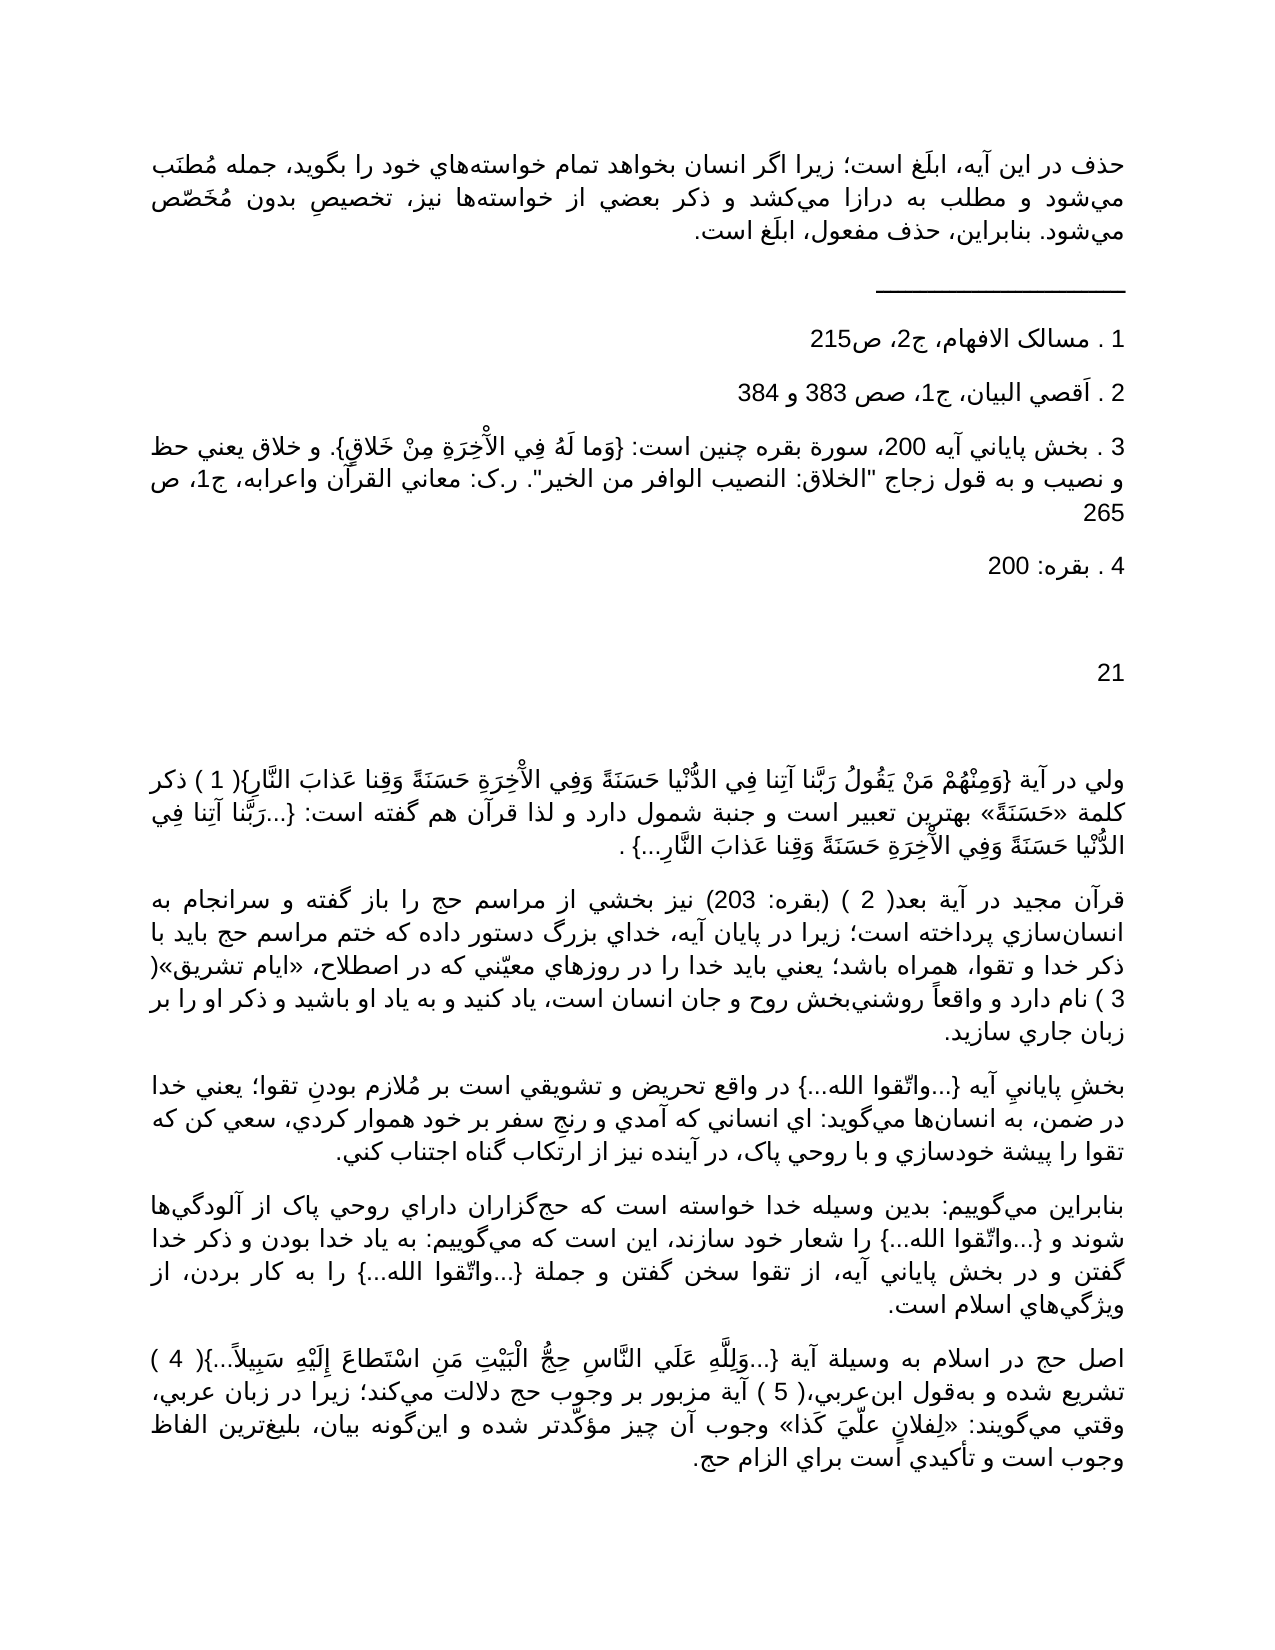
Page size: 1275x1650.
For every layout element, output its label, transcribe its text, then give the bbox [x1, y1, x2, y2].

text 2 . اَقصي البيان، ج1، صص 383 و 384 [150, 378, 1125, 406]
text قرآن مجيد در آية بعد( 2 ) (بقره: 203) نيز بخشي از مراسم حج را باز گفته و سرانجام به انسان‌سازي پرداخته است؛ زيرا در پايان آيه، خداي بزرگ دستور داده که ختم مراسم حج بايد با ذکر خدا و تقوا، همراه باشد؛ يعني بايد خدا را در روزهاي معيّني که در اصطلاح، «ايام تشريق»( 3 ) نام دارد و واقعاً روشني‌بخش روح و جان انسان است، ياد کنيد و به ياد او باشيد و ذکر او را بر زبان جاري سازيد. [150, 885, 1125, 1046]
text 1 . مسالک الافهام، ج2، ص215 [150, 324, 1125, 352]
text بخشِ پايانيِ آيه {...واتّقوا الله...} در واقع تحريض و تشويقي است بر مُلازم بودنِ تقوا؛ يعني خدا در ضمن، به انسان‌ها مي‌گويد: اي انساني که آمدي و رنجِ سفر بر خود هموار کردي، سعي کن که تقوا را پيشة خودسازي و با روحي پاک، در آينده نيز از ارتکاب گناه اجتناب کني. [150, 1071, 1125, 1166]
text ولي در آية {وَمِنْهُمْ مَنْ يَقُولُ رَبَّنا آتِنا فِي الدُّنْيا حَسَنَةً وَفِي الآْخِرَةِ حَسَنَةً وَقِنا عَذابَ النَّارِ}( 1 ) ذکر کلمة «حَسَنَةً» بهترين تعبير است و جنبة شمول دارد و لذا قرآن هم گفته است: {...رَبَّنا آتِنا فِي الدُّنْيا حَسَنَةً وَفِي الآْخِرَةِ حَسَنَةً وَقِنا عَذابَ النَّارِ...} . [150, 765, 1125, 860]
text بنابراين مي‌گوييم: بدين وسيله خدا خواسته است که حج‌گزاران داراي روحي پاک از آلودگي‌ها شوند و {...واتّقوا الله...} را شعار خود سازند، اين است که مي‌گوييم: به ياد خدا بودن و ذکر خدا گفتن و در بخش پاياني آيه، از تقوا سخن گفتن و جملة {...واتّقوا الله...} را به کار بردن، از ويژگي‌هاي اسلام است. [150, 1191, 1125, 1319]
text 21 [150, 658, 1125, 687]
text اصل حج در اسلام به وسيلة آية {...وَلِلَّهِ عَلَي النَّاسِ حِجُّ الْبَيْتِ مَنِ اسْتَطاعَ إِلَيْهِ سَبِيلاً...}( 4 ) تشريع شده و به‌قول ابن‌‌عربي،( 5 ) آية مزبور بر وجوب حج دلالت مي‌کند؛ زيرا در زبان عربي، وقتي مي‌گويند: «لِفلانٍ علّيَ کَذا» وجوب آن چيز مؤکّدتر شده و اين‌گونه بيان، بليغ‌ترين الفاظ وجوب است و تأکيدي است براي الزام حج. [150, 1344, 1125, 1472]
text 4 . بقره: 200 [150, 551, 1125, 580]
text ــــــــــــــــــــــــــــــــــ [150, 270, 1125, 299]
text 3 . بخش پاياني آيه 200، سورة بقره چنين است: {وَما لَهُ فِي الآْخِرَةِ مِنْ خَلاقٍ}. و خلاق يعني حظ و نصيب و به قول زجاج "الخلاق: النصيب الوافر من الخير". ر.ک: معاني القرآن واعرابه، ج1، ص265 [150, 431, 1125, 526]
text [150, 150, 1125, 245]
